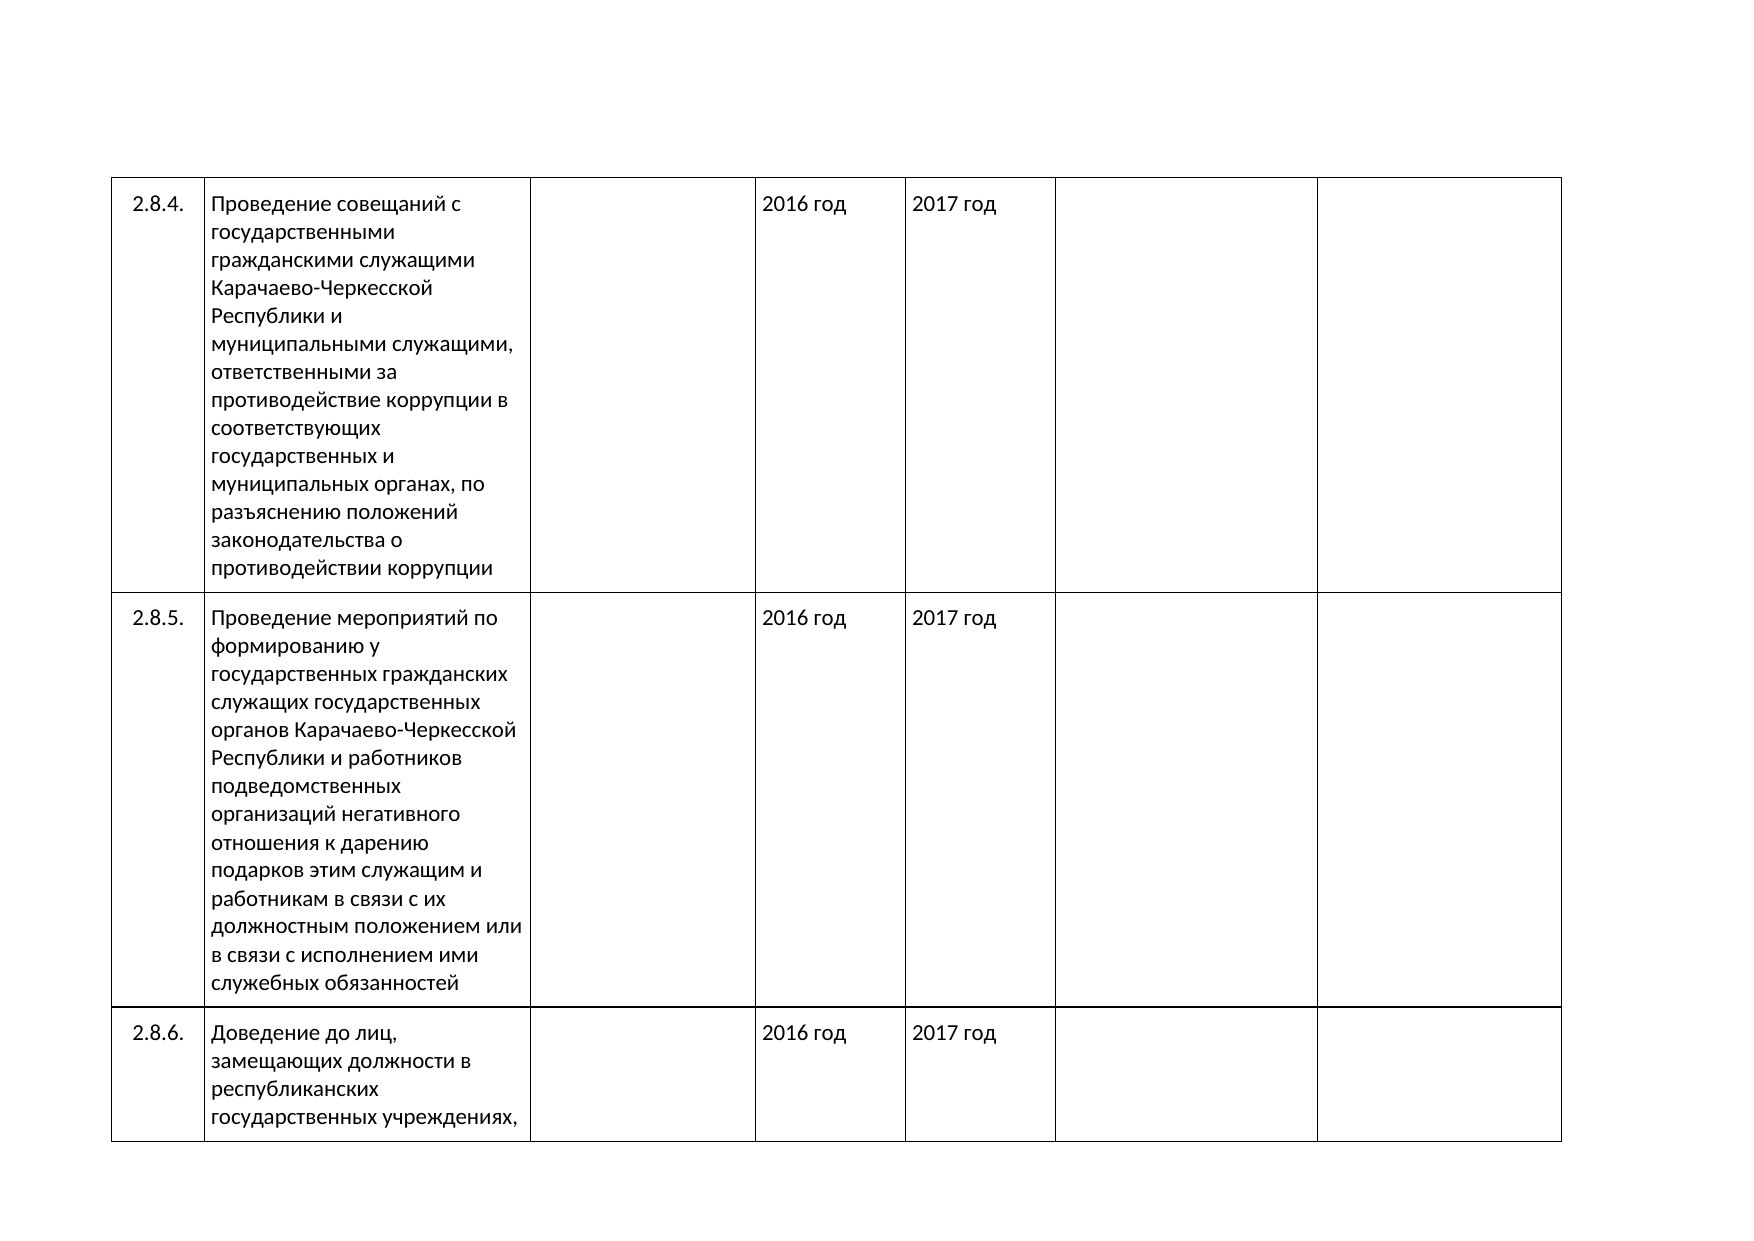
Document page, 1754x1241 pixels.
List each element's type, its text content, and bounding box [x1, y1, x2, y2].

table_cell 2.8.6. [112, 1008, 204, 1141]
table_cell [531, 178, 755, 592]
table_cell 2017 год [906, 1008, 1055, 1141]
table_cell [531, 1008, 755, 1141]
table_cell [1056, 1008, 1317, 1141]
table_cell [1318, 593, 1561, 1006]
table_cell 2017 год [906, 178, 1055, 592]
table_cell 2016 год [756, 593, 905, 1006]
table_cell [1056, 178, 1317, 592]
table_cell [205, 1008, 530, 1141]
table_cell Проведение совещаний с государственными гражданскими служащими Карачаево-Черкесской Республики и муниципальными служащими, ответственными за противодействие коррупции в соответствующих государственных и муниципальных органах, по разъяснению положений законодательства о противодействии коррупции [205, 178, 530, 592]
table_cell Проведение мероприятий по формированию у государственных гражданских служащих государственных органов Карачаево-Черкесской Республики и работников подведомственных организаций негативного отношения к дарению подарков этим служащим и работникам в связи с их должностным положением или в связи с исполнением ими служебных обязанностей [205, 593, 530, 1006]
table_cell [1056, 593, 1317, 1006]
table_cell 2.8.5. [112, 593, 204, 1006]
table_cell [1318, 178, 1561, 592]
table_cell 2016 год [756, 178, 905, 592]
table_cell [531, 593, 755, 1006]
table_cell [1318, 1008, 1561, 1141]
table_cell 2016 год [756, 1008, 905, 1141]
table_cell 2.8.4. [112, 178, 204, 592]
table_cell 2017 год [906, 593, 1055, 1006]
